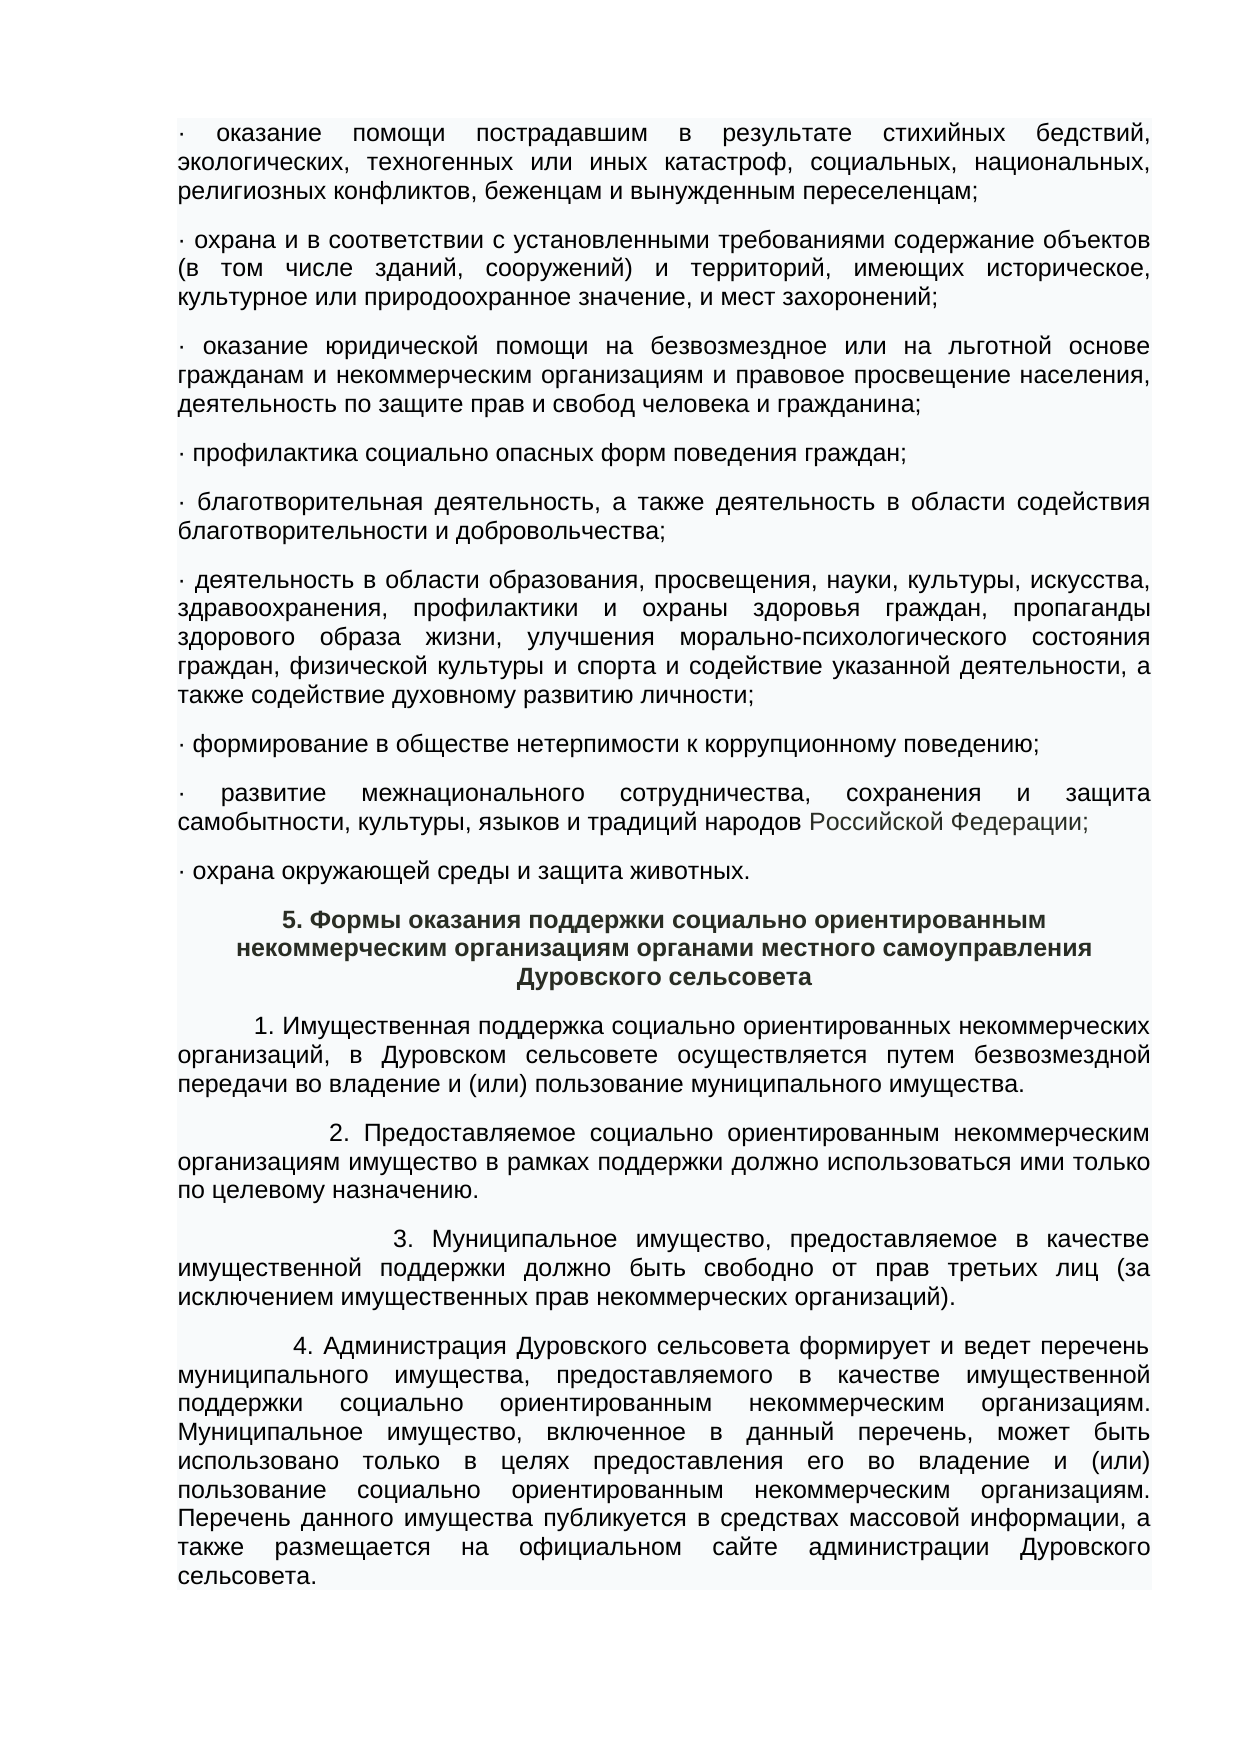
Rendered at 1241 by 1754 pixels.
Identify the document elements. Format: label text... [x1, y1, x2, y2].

text · деятельность в области образования, просвещения, науки, культуры, искусства, здравоохранения, профилактики и охраны здоровья граждан, пропаганды здорового образа жизни, улучшения морально-психологического состояния граждан, физической культуры и спорта и содействие указанной деятельности, а также содействие духовному развитию личности; [177, 565, 1152, 708]
text · благотворительная деятельность, а также деятельность в области содействия благотворительности и добровольчества; [177, 487, 1152, 544]
text 2. Предоставляемое социально ориентированным некоммерческим организациям имущество в рамках поддержки должно использоваться ими только по целевому назначению. [177, 1118, 1152, 1204]
text · охрана и в соответствии с установленными требованиями содержание объектов (в том числе зданий, сооружений) и территорий, имеющих историческое, культурное или природоохранное значение, и мест захоронений; [177, 225, 1152, 311]
text 4. Администрация Дуровского сельсовета формирует и ведет перечень муниципального имущества, предоставляемого в качестве имущественной поддержки социально ориентированным некоммерческим организациям. Муниципальное имущество, включенное в данный перечень, может быть использовано только в целях предоставления его во владение и (или) пользование социально ориентированным некоммерческим организациям. Перечень данного имущества публикуется в средствах массовой информации, а также размещается на официальном сайте администрации Дуровского сельсовета. [177, 1331, 1152, 1590]
text 1. Имущественная поддержка социально ориентированных некоммерческих организаций, в Дуровском сельсовете осуществляется путем безвозмездной передачи во владение и (или) пользование муниципального имущества. [177, 1011, 1152, 1097]
text · оказание помощи пострадавшим в результате стихийных бедствий, экологических, техногенных или иных катастроф, социальных, национальных, религиозных конфликтов, беженцам и вынужденным переселенцам; [177, 118, 1152, 204]
text · развитие межнационального сотрудничества, сохранения и защита самобытности, культуры, языков и традиций народов Российской Федерации; [177, 778, 1152, 835]
text · профилактика социально опасных форм поведения граждан; [177, 438, 1152, 467]
text 3. Муниципальное имущество, предоставляемое в качестве имущественной поддержки должно быть свободно от прав третьих лиц (за исключением имущественных прав некоммерческих организаций). [177, 1224, 1152, 1311]
text 5. Формы оказания поддержки социально ориентированным некоммерческим организациям органами местного самоуправления Дуровского сельсовета [177, 905, 1152, 991]
text · формирование в обществе нетерпимости к коррупционному поведению; [177, 729, 1152, 757]
text · охрана окружающей среды и защита животных. [177, 856, 1152, 884]
text · оказание юридической помощи на безвозмездное или на льготной основе гражданам и некоммерческим организациям и правовое просвещение населения, деятельность по защите прав и свобод человека и гражданина; [177, 331, 1152, 417]
